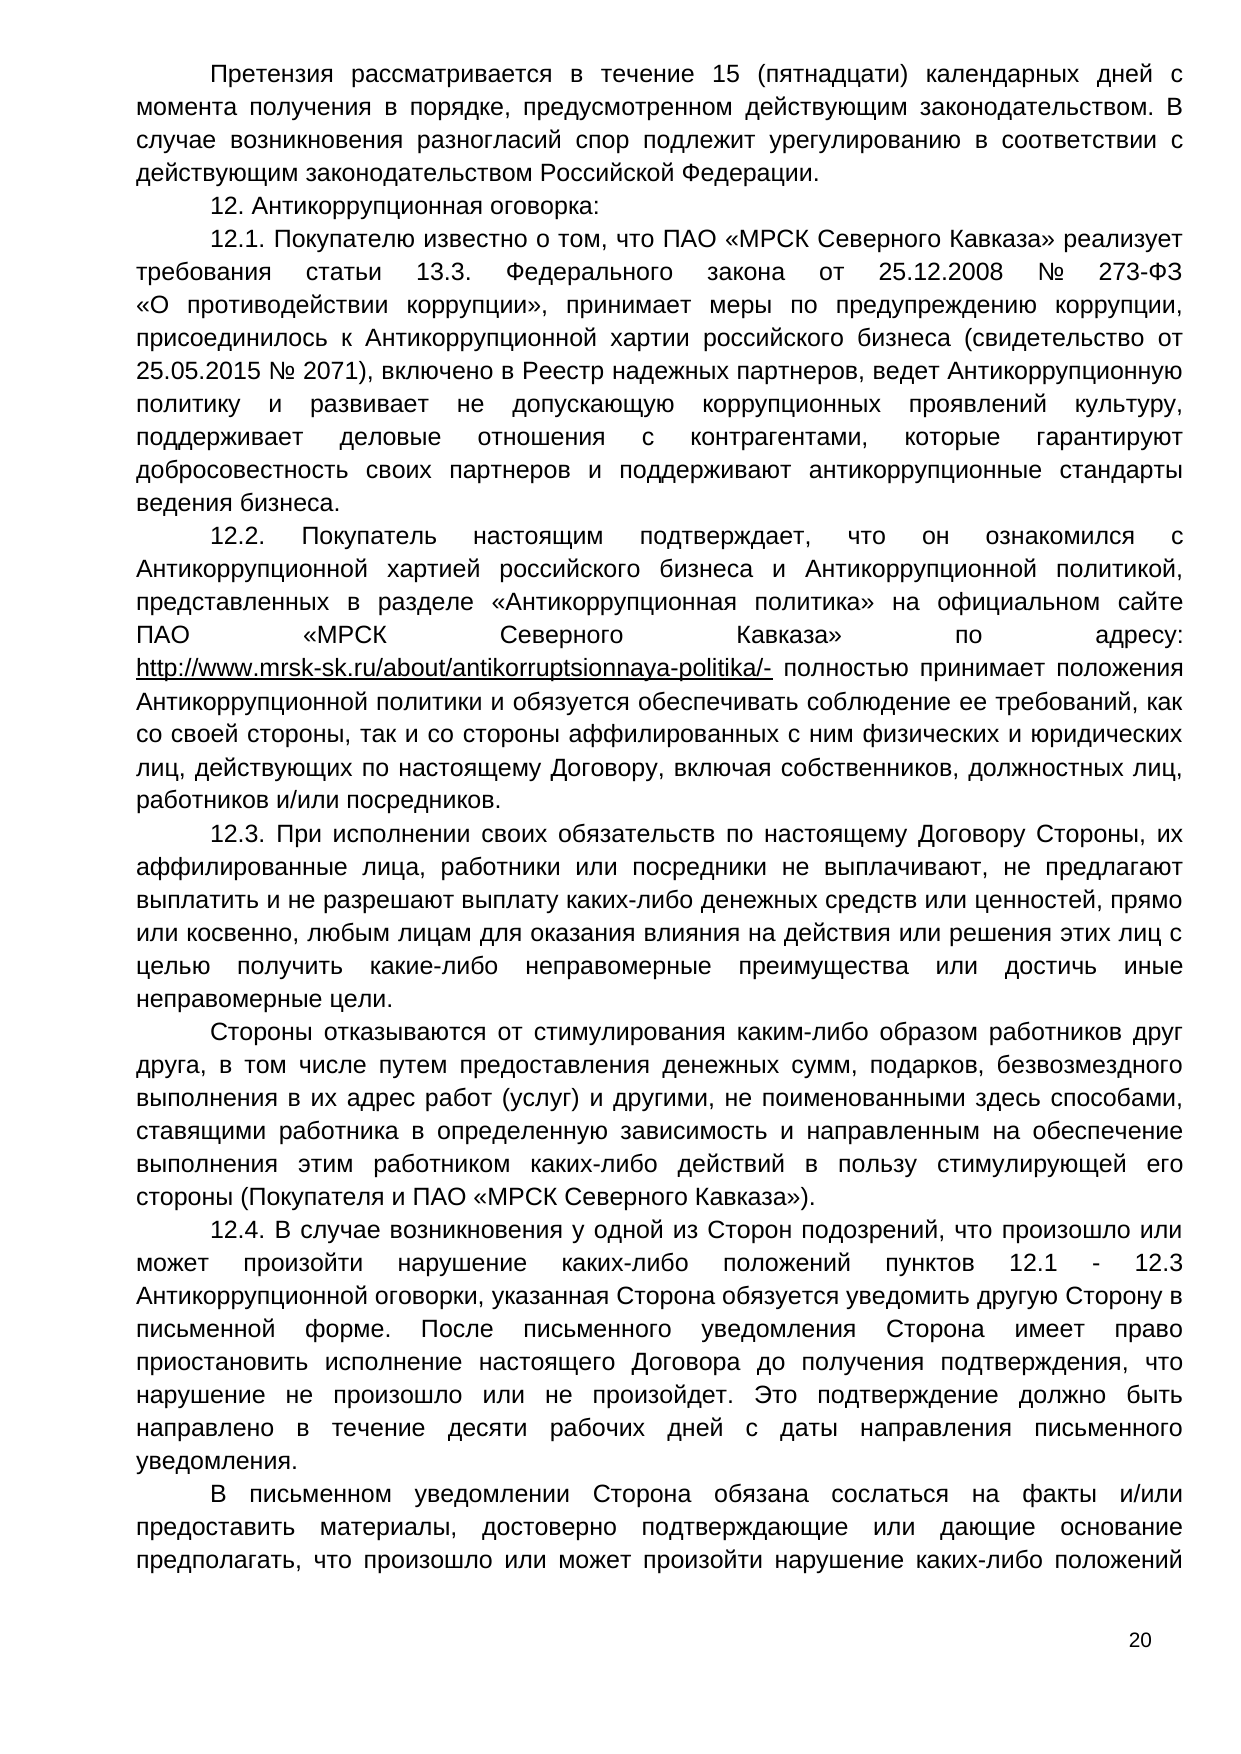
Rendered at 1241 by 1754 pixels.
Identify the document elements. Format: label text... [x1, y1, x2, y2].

text 12.4. В случае возникновения у одной из Сторон подозрений, что произошло или может произойти нарушение каких-либо положений пунктов 12.1 - 12.3 Антикоррупционной оговорки, указанная Сторона обязуется уведомить другую Сторону в письменной форме. После письменного уведомления Сторона имеет право приостановить исполнение настоящего Договора до получения подтверждения, что нарушение не произошло или не произойдет. Это подтверждение должно быть направлено в течение десяти рабочих дней с даты направления письменного уведомления. [136, 1215, 1184, 1475]
text 12.2. Покупатель настоящим подтверждает, что он ознакомился с Антикоррупционной хартией российского бизнеса и Антикоррупционной политикой, представленных в разделе «Антикоррупционная политика» на официальном сайте ПАО «МРСК Северного Кавказа» по адресу: http://www.mrsk-sk.ru/about/antikorruptsionnaya-politika/- полностью принимает положения Антикоррупционной политики и обязуется обеспечивать соблюдение ее требований, как со своей стороны, так и со стороны аффилированных с ним физических и юридических лиц, действующих по настоящему Договору, включая собственников, должностных лиц, работников и/или посредников. [136, 521, 1184, 814]
text 12. Антикоррупционная оговорка: [136, 191, 1184, 220]
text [136, 1479, 1184, 1574]
text Претензия рассматривается в течение 15 (пятнадцати) календарных дней с момента получения в порядке, предусмотренном действующим законодательством. В случае возникновения разногласий спор подлежит урегулированию в соответствии с действующим законодательством Российской Федерации. [136, 59, 1184, 187]
text 12.3. При исполнении своих обязательств по настоящему Договору Стороны, их аффилированные лица, работники или посредники не выплачивают, не предлагают выплатить и не разрешают выплату каких-либо денежных средств или ценностей, прямо или косвенно, любым лицам для оказания влияния на действия или решения этих лиц с целью получить какие-либо неправомерные преимущества или достичь иные неправомерные цели. [136, 818, 1184, 1012]
text 12.1. Покупателю известно о том, что ПАО «МРСК Северного Кавказа» реализует требования статьи 13.3. Федерального закона от 25.12.2008 № 273-ФЗ «О противодействии коррупции», принимает меры по предупреждению коррупции, присоединилось к Антикоррупционной хартии российского бизнеса (свидетельство от 25.05.2015 № 2071), включено в Реестр надежных партнеров, ведет Антикоррупционную политику и развивает не допускающую коррупционных проявлений культуру, поддерживает деловые отношения с контрагентами, которые гарантируют добросовестность своих партнеров и поддерживают антикоррупционные стандарты ведения бизнеса. [136, 224, 1184, 517]
text Стороны отказываются от стимулирования каким-либо образом работников друг друга, в том числе путем предоставления денежных сумм, подарков, безвозмездного выполнения в их адрес работ (услуг) и другими, не поименованными здесь способами, ставящими работника в определенную зависимость и направленным на обеспечение выполнения этим работником каких-либо действий в пользу стимулирующей его стороны (Покупателя и ПАО «МРСК Северного Кавказа»). [136, 1017, 1184, 1211]
